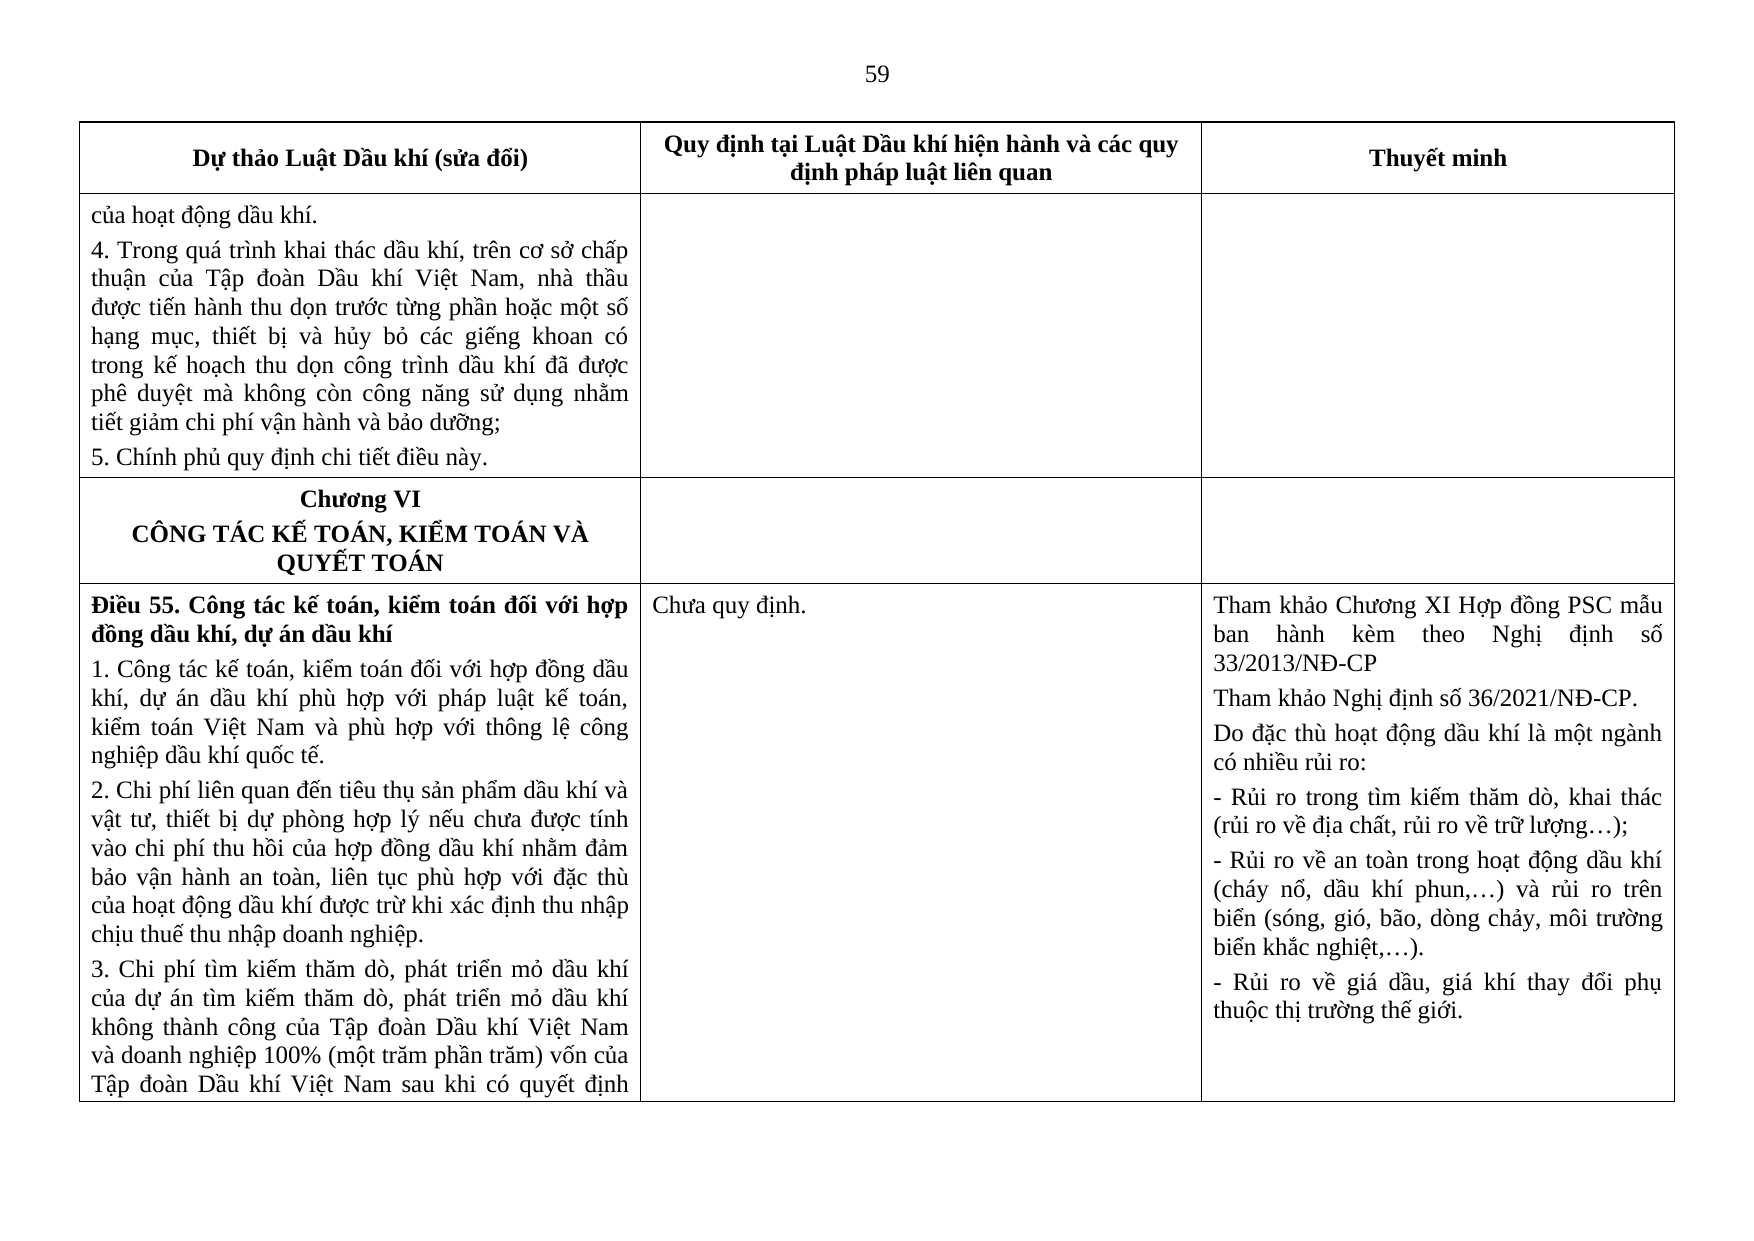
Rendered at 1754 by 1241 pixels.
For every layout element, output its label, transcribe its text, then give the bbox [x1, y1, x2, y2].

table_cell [80, 194, 640, 477]
table_cell [641, 478, 1201, 583]
table_header Quy định tại Luật Dầu khí hiện hành và các quy định pháp luật liên quan [641, 123, 1201, 192]
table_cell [1202, 584, 1674, 1101]
table_cell [1202, 478, 1674, 583]
table_cell Chưa quy định. [641, 584, 1201, 1101]
table_header Dự thảo Luật Dầu khí (sửa đổi) [80, 123, 640, 192]
table_cell Chương VI CÔNG TÁC KẾ TOÁN, KIỂM TOÁN VÀ QUYẾT TOÁN [80, 478, 640, 583]
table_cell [641, 194, 1201, 477]
table_header Thuyết minh [1202, 123, 1674, 192]
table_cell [1202, 194, 1674, 477]
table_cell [80, 584, 640, 1101]
